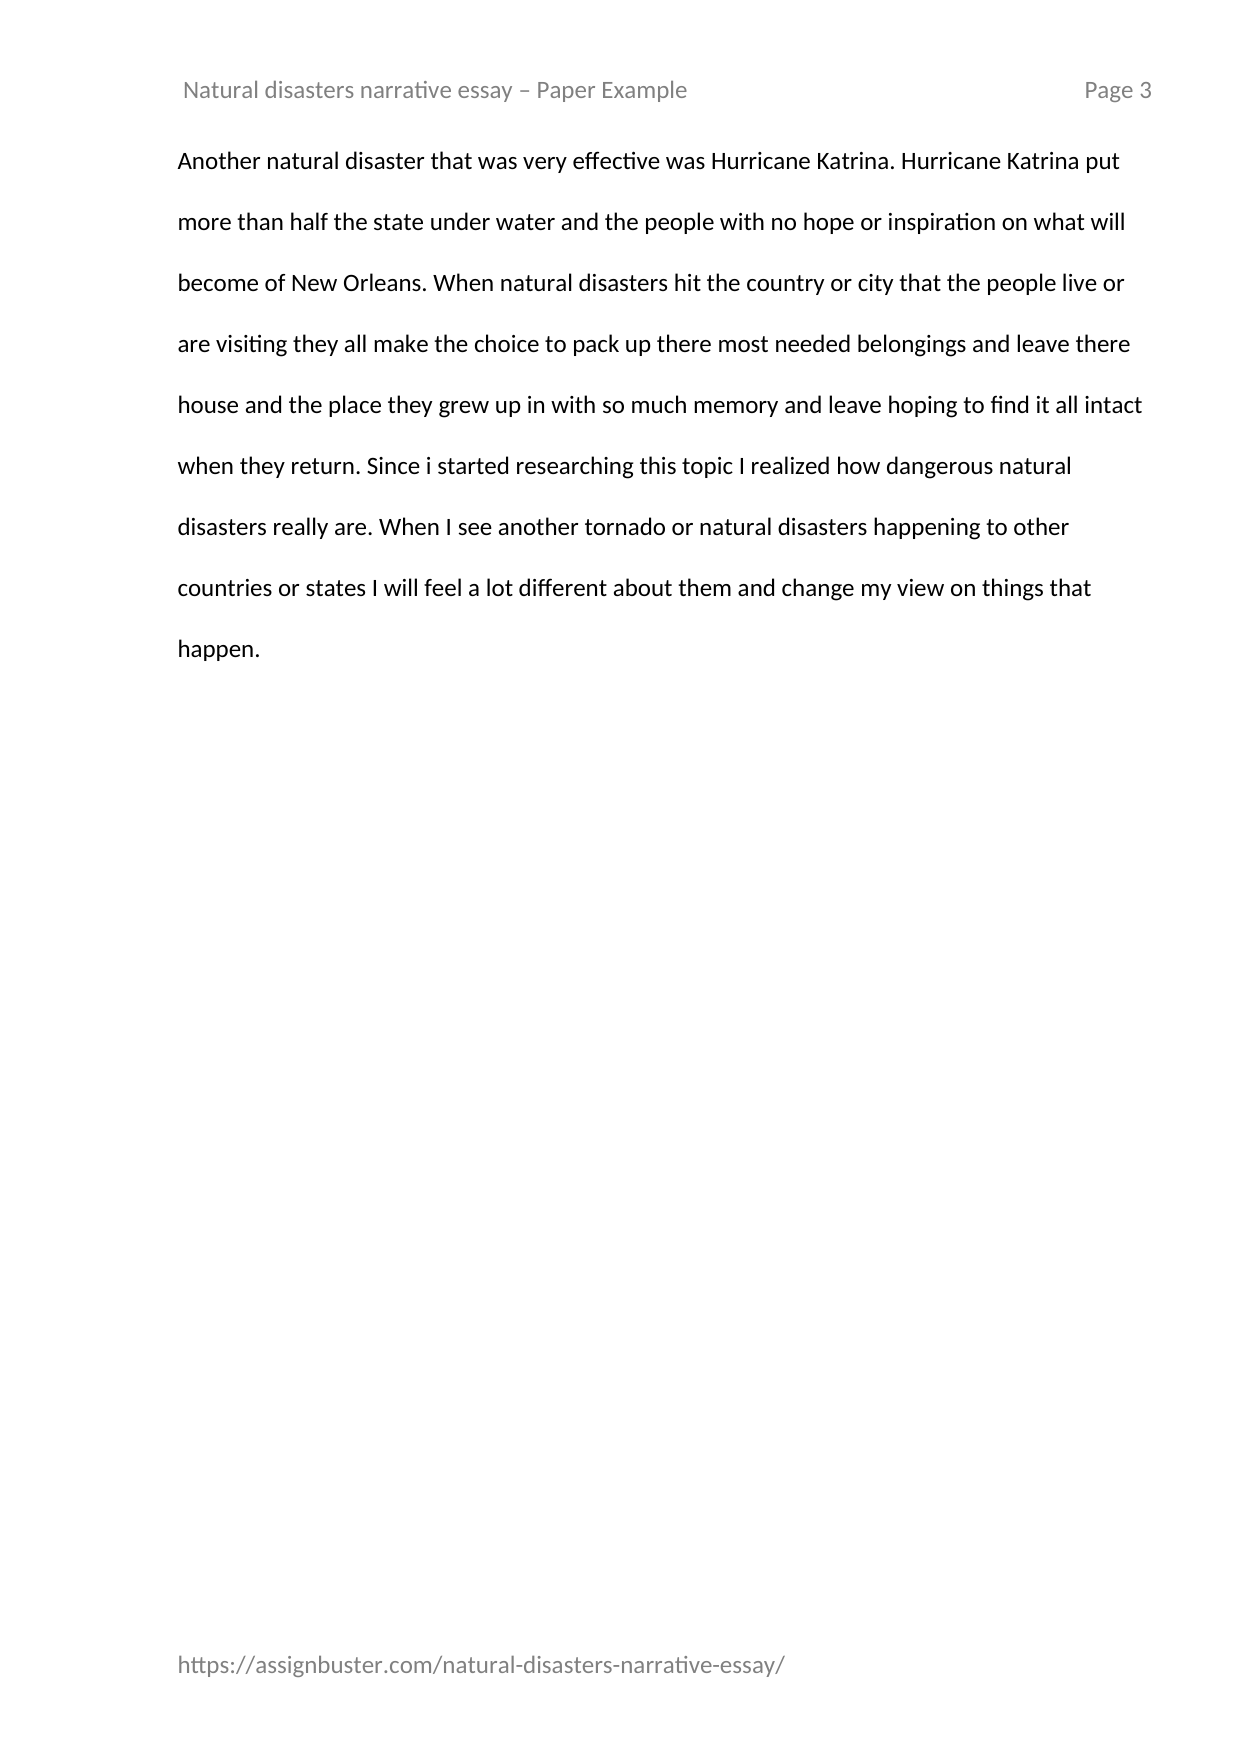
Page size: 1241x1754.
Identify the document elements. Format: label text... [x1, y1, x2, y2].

text Another natural disaster that was very effective was Hurricane Katrina. Hurricane Katrina put more than half the state under water and the people with no hope or inspiration on what will become of New Orleans. When natural disasters hit the country or city that the people live or are visiting they all make the choice to pack up there most needed belongings and leave there house and the place they grew up in with so much memory and leave hoping to find it all intact when they return. Since i started researching this topic I realized how dangerous natural disasters really are. When I see another tornado or natural disasters happening to other countries or states I will feel a lot different about them and change my view on things that happen. [177, 145, 1152, 664]
